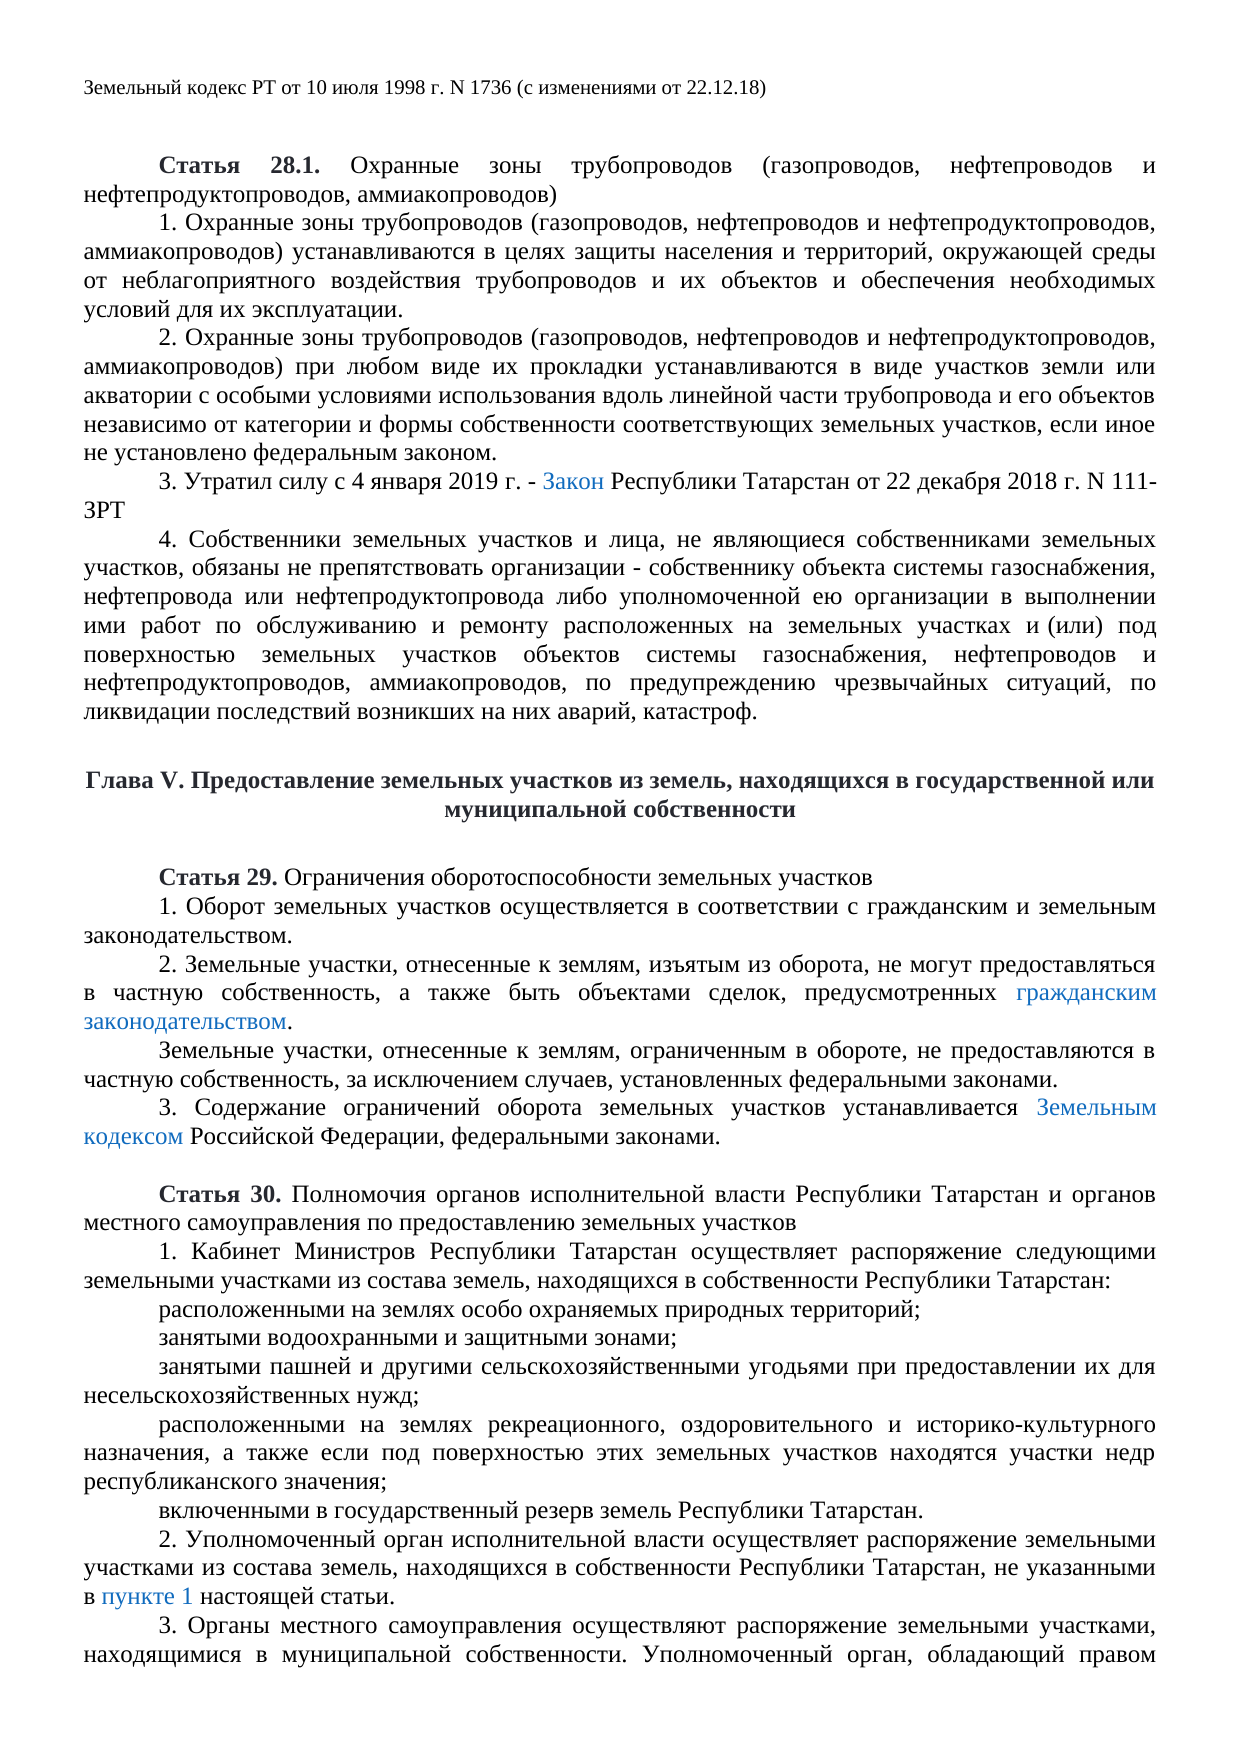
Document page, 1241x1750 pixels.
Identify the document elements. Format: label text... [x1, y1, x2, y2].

subtitle Глава V. Предоставление земельных участков из земель, находящихся в государственной или муниципальной собственности [83, 765, 1157, 822]
text Статья 28.1. Охранные зоны трубопроводов (газопроводов, нефтепроводов и нефтепродуктопроводов, аммиакопроводов) [83, 150, 1157, 207]
text Статья 29. Ограничения оборотоспособности земельных участков [83, 862, 1157, 891]
text 1. Кабинет Министров Республики Татарстан осуществляет распоряжение следующими земельными участками из состава земель, находящихся в собственности Республики Татарстан: [83, 1236, 1157, 1294]
text 3. Содержание ограничений оборота земельных участков устанавливается Земельным кодексом Российской Федерации, федеральными законами. [83, 1092, 1157, 1150]
text 4. Собственники земельных участков и лица, не являющиеся собственниками земельных участков, обязаны не препятствовать организации - собственнику объекта системы газоснабжения, нефтепровода или нефтепродуктопровода либо уполномоченной ею организации в выполнении ими работ по обслуживанию и ремонту расположенных на земельных участках и (или) под поверхностью земельных участков объектов системы газоснабжения, нефтепроводов и нефтепродуктопроводов, аммиакопроводов, по предупреждению чрезвычайных ситуаций, по ликвидации последствий возникших на них аварий, катастроф. [83, 524, 1157, 725]
text занятыми пашней и другими сельскохозяйственными угодьями при предоставлении их для несельскохозяйственных нужд; [83, 1351, 1157, 1409]
text 2. Охранные зоны трубопроводов (газопроводов, нефтепроводов и нефтепродуктопроводов, аммиакопроводов) при любом виде их прокладки устанавливаются в виде участков земли или акватории с особыми условиями использования вдоль линейной части трубопровода и его объектов независимо от категории и формы собственности соответствующих земельных участков, если иное не установлено федеральным законом. [83, 322, 1157, 466]
text 2. Земельные участки, отнесенные к землям, изъятым из оборота, не могут предоставляться в частную собственность, а также быть объектами сделок, предусмотренных гражданским законодательством. [83, 949, 1157, 1035]
text 3. Утратил силу с 4 января 2019 г. - Закон Республики Татарстан от 22 декабря 2018 г. N 111-ЗРТ [83, 466, 1157, 524]
text расположенными на землях особо охраняемых природных территорий; [83, 1294, 1157, 1322]
text расположенными на землях рекреационного, оздоровительного и историко-культурного назначения, а также если под поверхностью этих земельных участков находятся участки недр республиканского значения; [83, 1409, 1157, 1495]
text занятыми водоохранными и защитными зонами; [83, 1322, 1157, 1351]
text Земельные участки, отнесенные к землям, ограниченным в обороте, не предоставляются в частную собственность, за исключением случаев, установленных федеральными законами. [83, 1035, 1157, 1092]
text 2. Уполномоченный орган исполнительной власти осуществляет распоряжение земельными участками из состава земель, находящихся в собственности Республики Татарстан, не указанными в пункте 1 настоящей статьи. [83, 1524, 1157, 1610]
text 1. Охранные зоны трубопроводов (газопроводов, нефтепроводов и нефтепродуктопроводов, аммиакопроводов) устанавливаются в целях защиты населения и территорий, окружающей среды от неблагоприятного воздействия трубопроводов и их объектов и обеспечения необходимых условий для их эксплуатации. [83, 207, 1157, 322]
text включенными в государственный резерв земель Республики Татарстан. [83, 1495, 1157, 1524]
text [83, 1610, 1157, 1667]
text Статья 30. Полномочия органов исполнительной власти Республики Татарстан и органов местного самоуправления по предоставлению земельных участков [83, 1179, 1157, 1236]
text 1. Оборот земельных участков осуществляется в соответствии с гражданским и земельным законодательством. [83, 891, 1157, 949]
